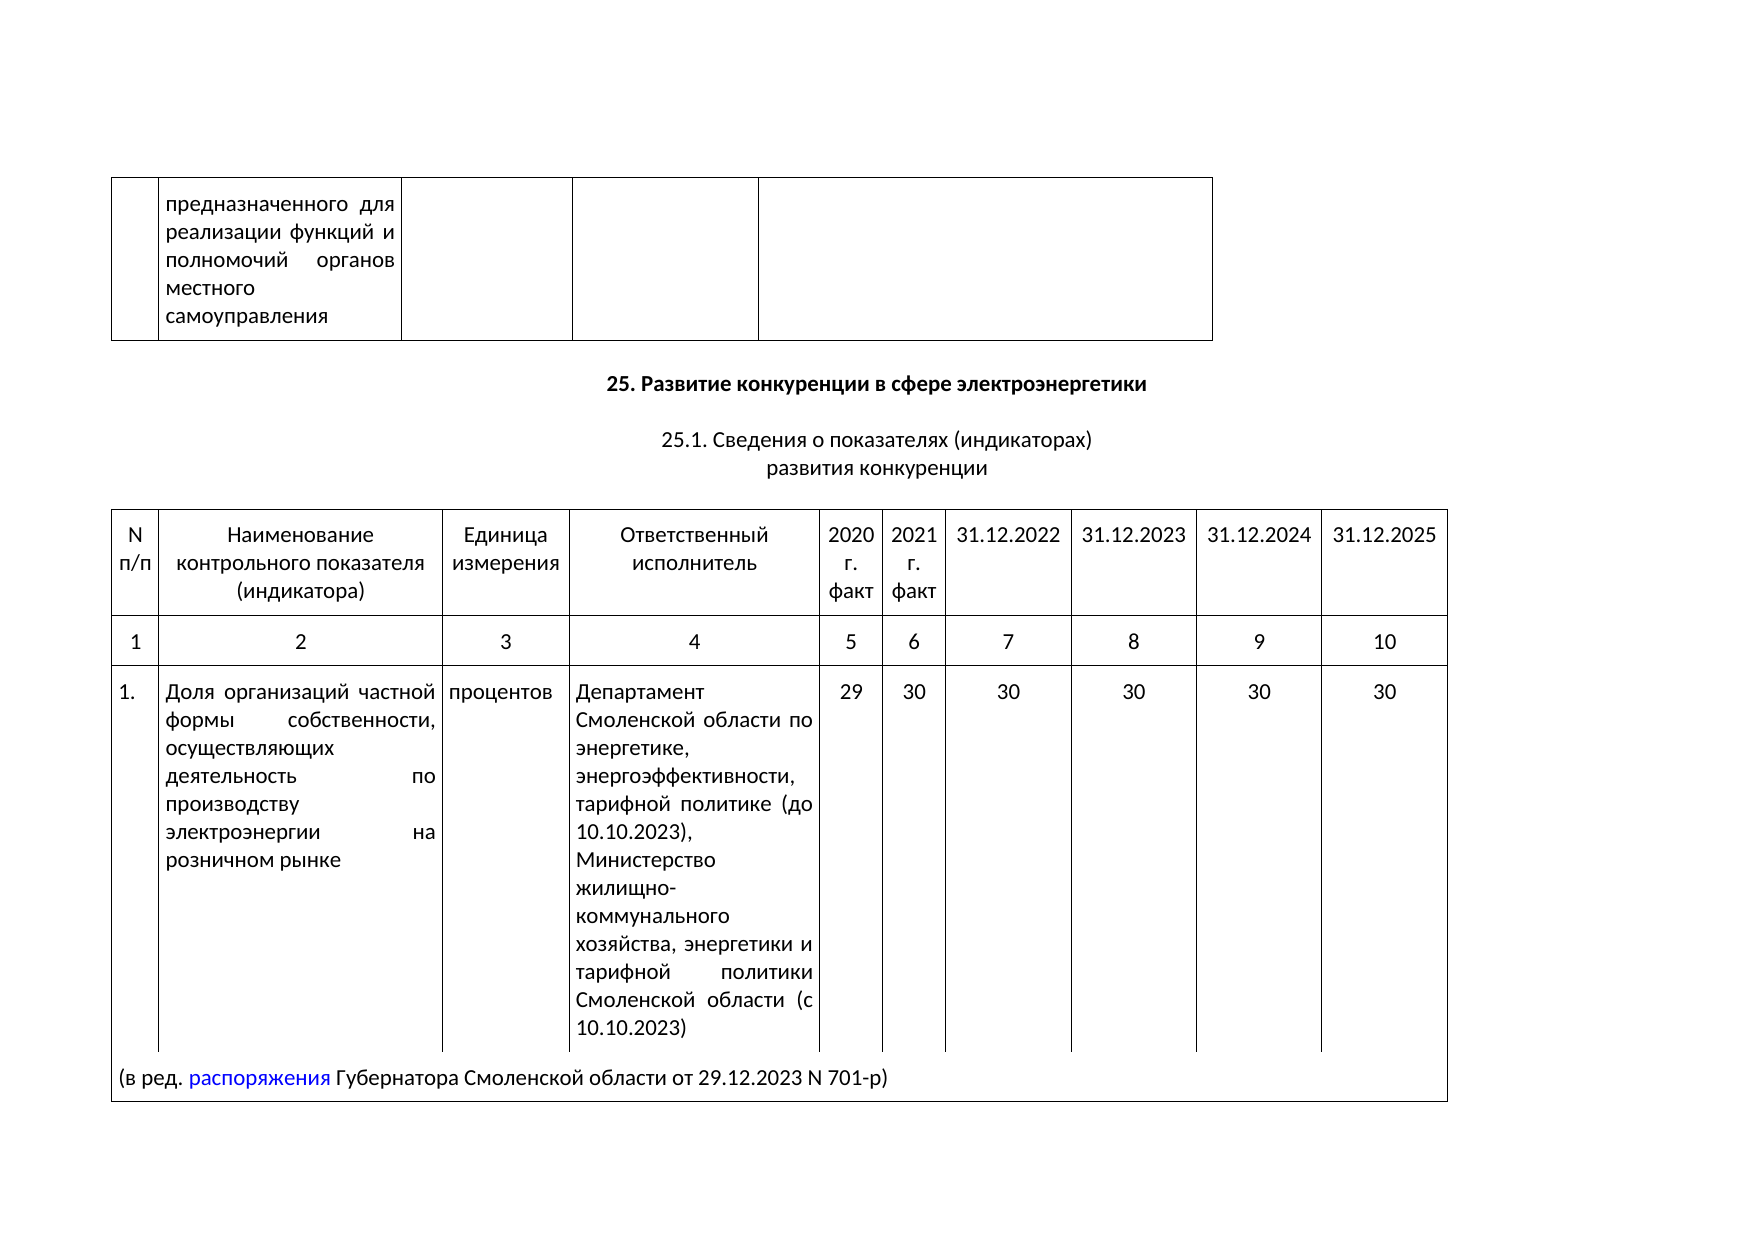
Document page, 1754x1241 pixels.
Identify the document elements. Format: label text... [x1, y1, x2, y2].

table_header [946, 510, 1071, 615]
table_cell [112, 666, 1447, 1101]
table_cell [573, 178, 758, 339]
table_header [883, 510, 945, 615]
text 25.1. Сведения о показателях (индикаторах) [118, 425, 1636, 453]
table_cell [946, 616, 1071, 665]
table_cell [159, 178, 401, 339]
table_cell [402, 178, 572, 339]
text развития конкуренции [118, 453, 1636, 481]
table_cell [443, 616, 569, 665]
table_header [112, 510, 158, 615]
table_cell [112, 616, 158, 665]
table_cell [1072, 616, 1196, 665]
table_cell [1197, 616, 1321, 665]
title 25. Развитие конкуренции в сфере электроэнергетики [118, 369, 1636, 397]
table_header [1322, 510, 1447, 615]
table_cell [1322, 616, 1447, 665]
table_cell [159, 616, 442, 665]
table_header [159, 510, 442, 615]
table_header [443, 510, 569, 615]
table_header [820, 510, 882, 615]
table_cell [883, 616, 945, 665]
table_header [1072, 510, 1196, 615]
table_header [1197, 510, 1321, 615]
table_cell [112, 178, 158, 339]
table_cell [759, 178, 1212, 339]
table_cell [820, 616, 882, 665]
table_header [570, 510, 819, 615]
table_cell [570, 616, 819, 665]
